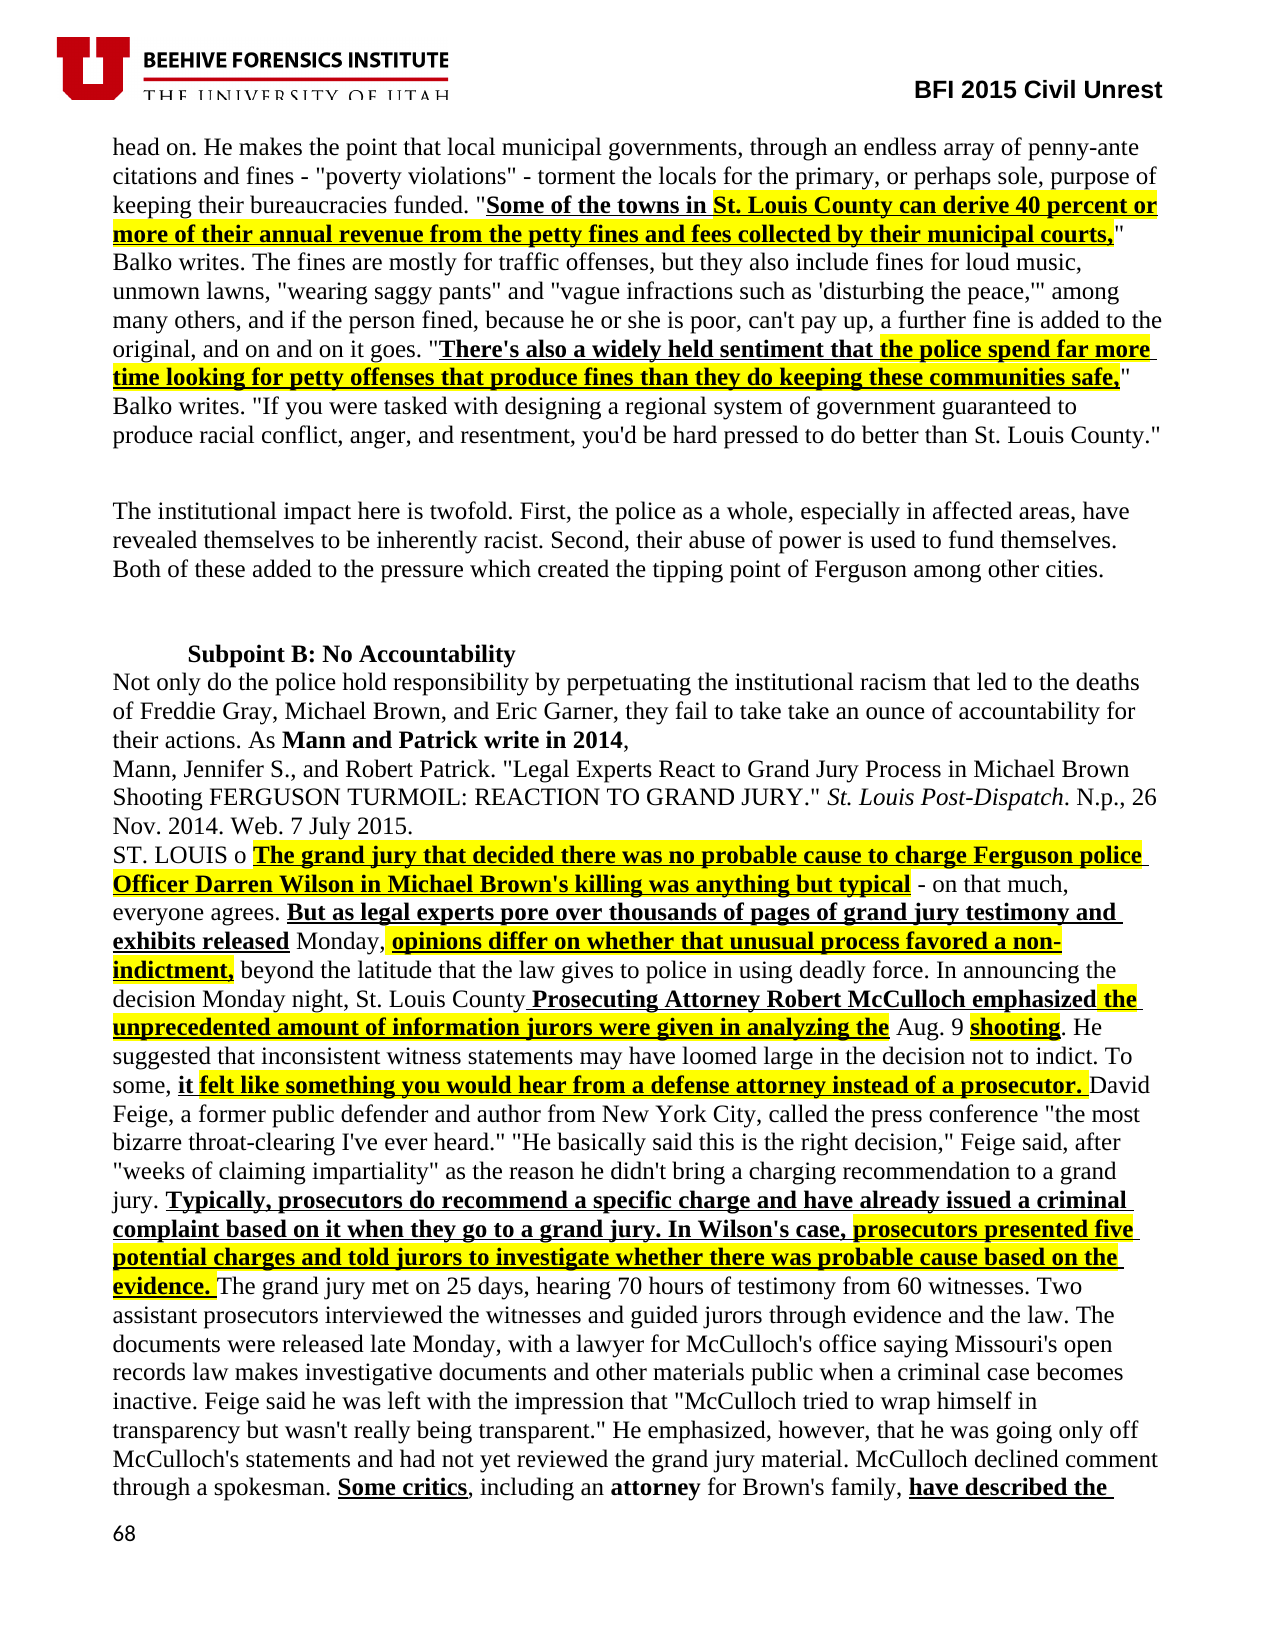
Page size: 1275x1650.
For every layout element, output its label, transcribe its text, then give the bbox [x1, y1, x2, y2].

text The institutional impact here is twofold. First, the police as a whole, especially in affected areas, have revealed themselves to be inherently racist. Second, their abuse of power is used to fund themselves. Both of these added to the pressure which created the tipping point of Ferguson among other cities. [112, 496, 1162, 583]
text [112, 840, 1162, 1501]
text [112, 132, 1162, 449]
text Subpoint B: No Accountability [112, 639, 1162, 667]
text Mann, Jennifer S., and Robert Patrick. "Legal Experts React to Grand Jury Process in Michael Brown Shooting FERGUSON TURMOIL: REACTION TO GRAND JURY." St. Louis Post-Dispatch. N.p., 26 Nov. 2014. Web. 7 July 2015. [112, 754, 1162, 840]
text Not only do the police hold responsibility by perpetuating the institutional racism that led to the deaths of Freddie Gray, Michael Brown, and Eric Garner, they fail to take take an ounce of accountability for their actions. As Mann and Patrick write in 2014, [112, 667, 1162, 754]
picture [56, 37, 449, 100]
